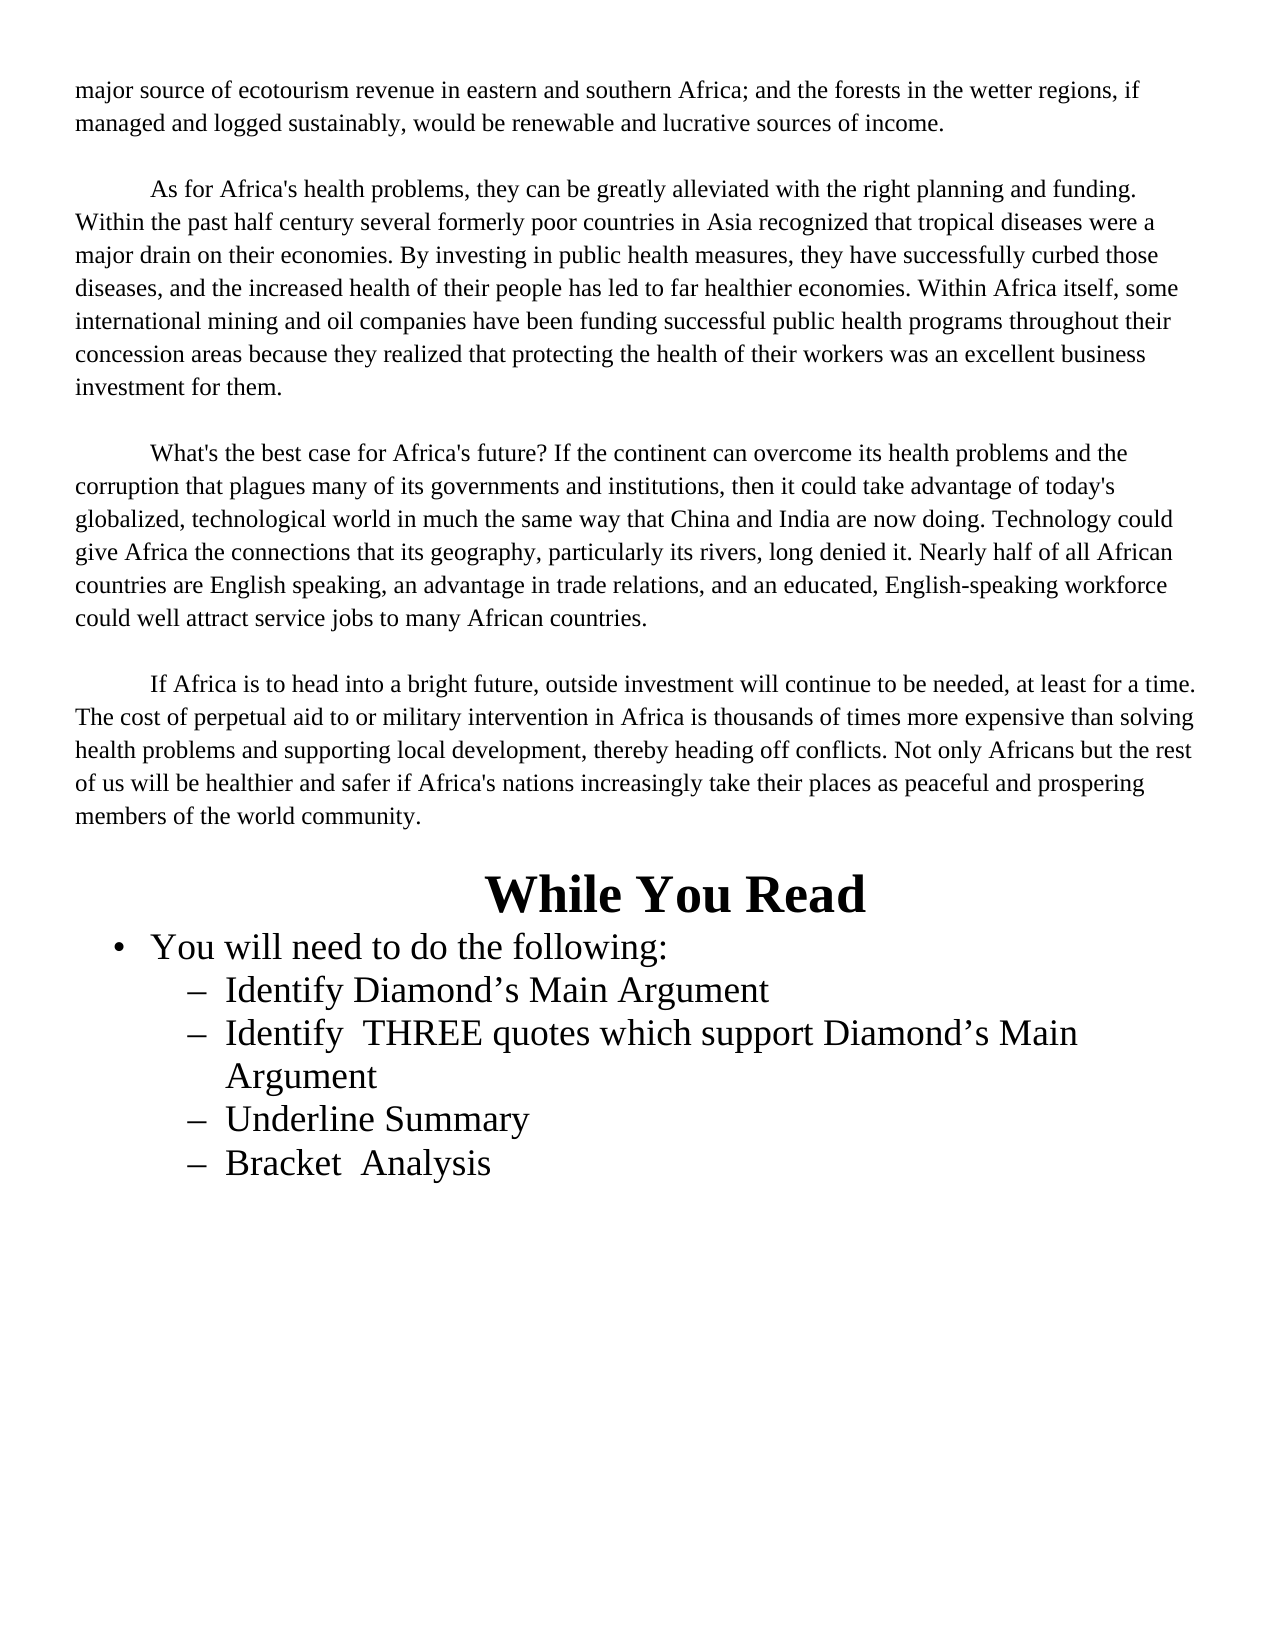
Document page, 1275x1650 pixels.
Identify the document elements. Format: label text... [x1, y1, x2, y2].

list Identify THREE quotes which support Diamond’s Main Argument [187, 1011, 1200, 1097]
list You will need to do the following: [112, 924, 1200, 967]
list Underline Summary [187, 1097, 1200, 1140]
list Identify Diamond’s Main Argument [187, 967, 1200, 1011]
list While You Read [150, 862, 1200, 924]
list Bracket Analysis [187, 1140, 1200, 1183]
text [75, 75, 1200, 830]
